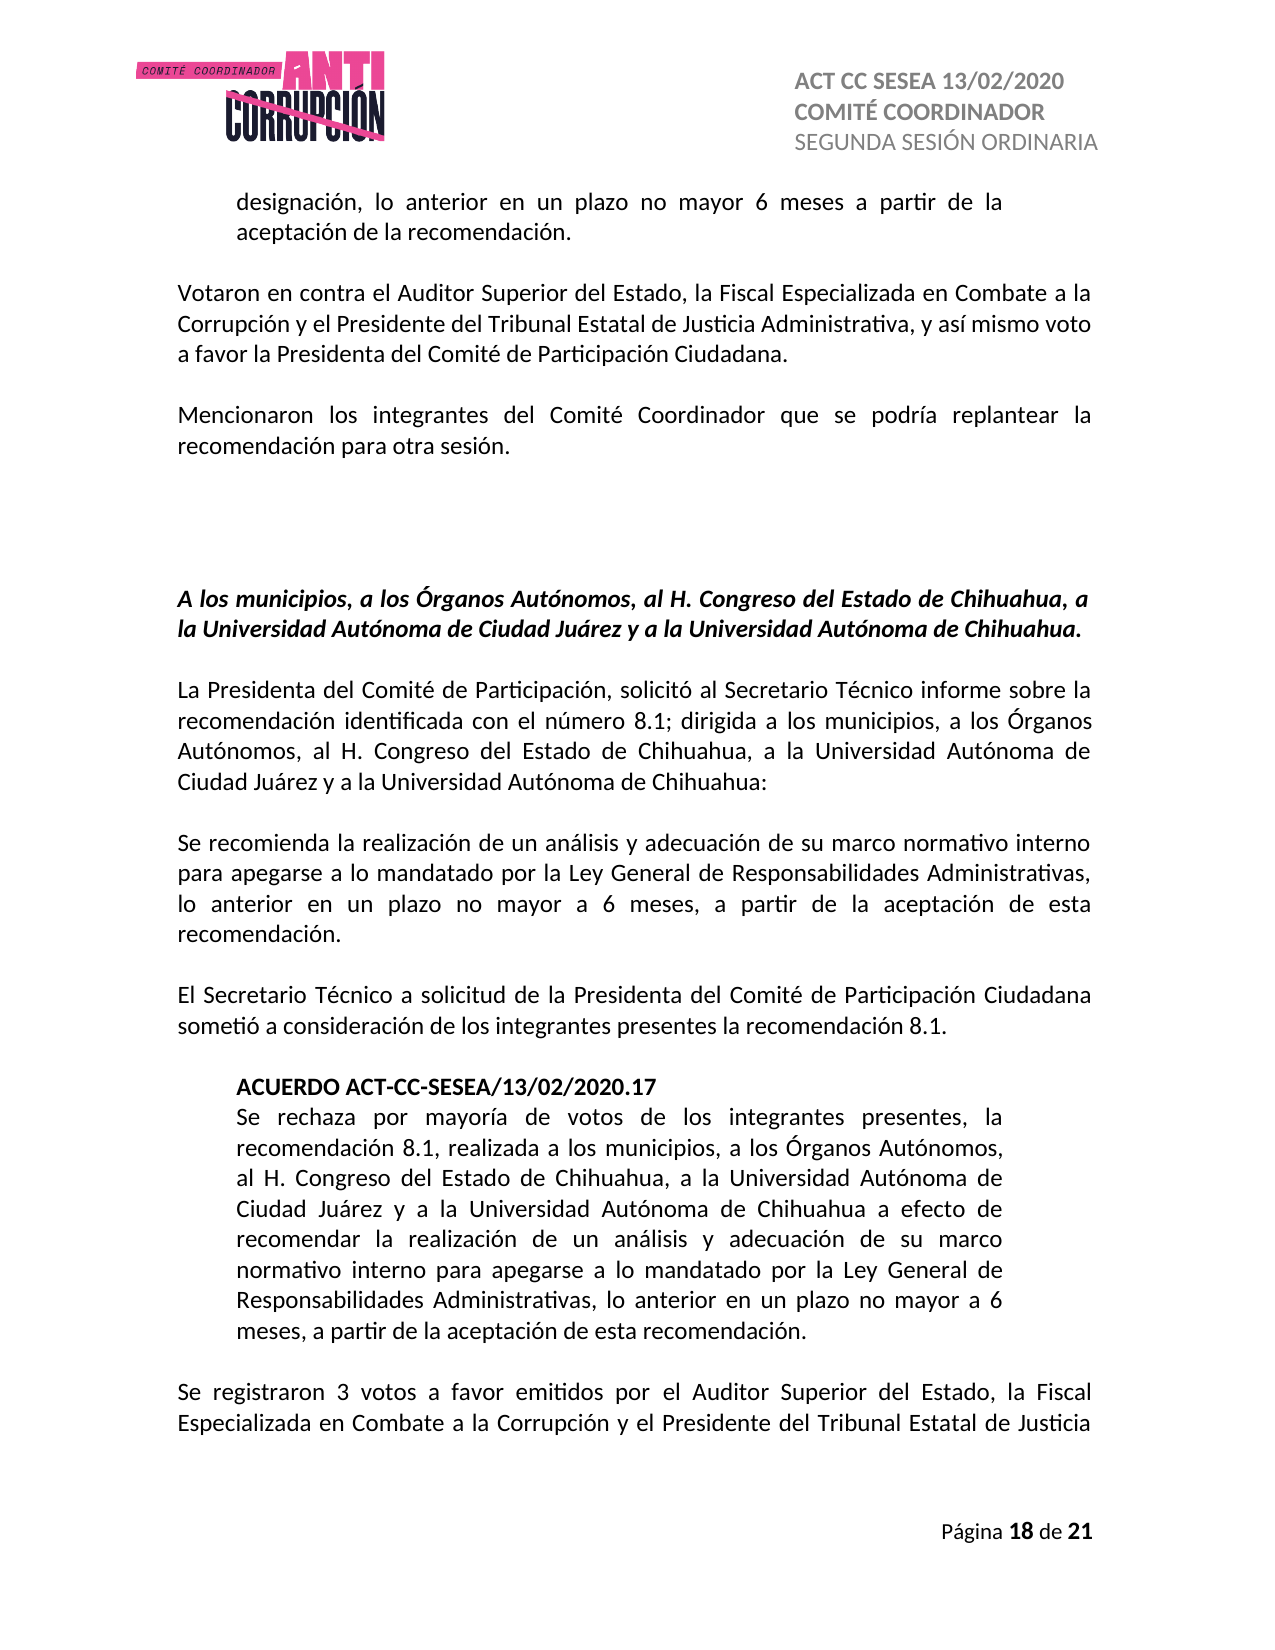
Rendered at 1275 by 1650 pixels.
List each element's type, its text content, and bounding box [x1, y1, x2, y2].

picture [136, 51, 385, 142]
text Votaron en contra el Auditor Superior del Estado, la Fiscal Especializada en Combate a la Corrupción y el Presidente del Tribunal Estatal de Justicia Administrativa, y así mismo voto a favor la Presidenta del Comité de Participación Ciudadana. [177, 277, 1093, 369]
text A los municipios, a los Órganos Autónomos, al H. Congreso del Estado de Chihuahua, a la Universidad Autónoma de Ciudad Juárez y a la Universidad Autónoma de Chihuahua. [177, 583, 1093, 644]
text Se recomienda la realización de un análisis y adecuación de su marco normativo interno para apegarse a lo mandatado por la Ley General de Responsabilidades Administrativas, lo anterior en un plazo no mayor a 6 meses, a partir de la aceptación de esta recomendación. [177, 827, 1093, 949]
text Se rechaza por mayoría de votos de los integrantes presentes, la recomendación 8.1, realizada a los municipios, a los Órganos Autónomos, al H. Congreso del Estado de Chihuahua, a la Universidad Autónoma de Ciudad Juárez y a la Universidad Autónoma de Chihuahua a efecto de recomendar la realización de un análisis y adecuación de su marco normativo interno para apegarse a lo mandatado por la Ley General de Responsabilidades Administrativas, lo anterior en un plazo no mayor a 6 meses, a partir de la aceptación de esta recomendación. [236, 1102, 1004, 1346]
text Mencionaron los integrantes del Comité Coordinador que se podría replantear la recomendación para otra sesión. [177, 399, 1093, 461]
text La Presidenta del Comité de Participación, solicitó al Secretario Técnico informe sobre la recomendación identificada con el número 8.1; dirigida a los municipios, a los Órganos Autónomos, al H. Congreso del Estado de Chihuahua, a la Universidad Autónoma de Ciudad Juárez y a la Universidad Autónoma de Chihuahua: [177, 674, 1093, 796]
text ACUERDO ACT-CC-SESEA/13/02/2020.17 [236, 1071, 1004, 1102]
text El Secretario Técnico a solicitud de la Presidenta del Comité de Participación Ciudadana sometió a consideración de los integrantes presentes la recomendación 8.1. [177, 979, 1093, 1041]
